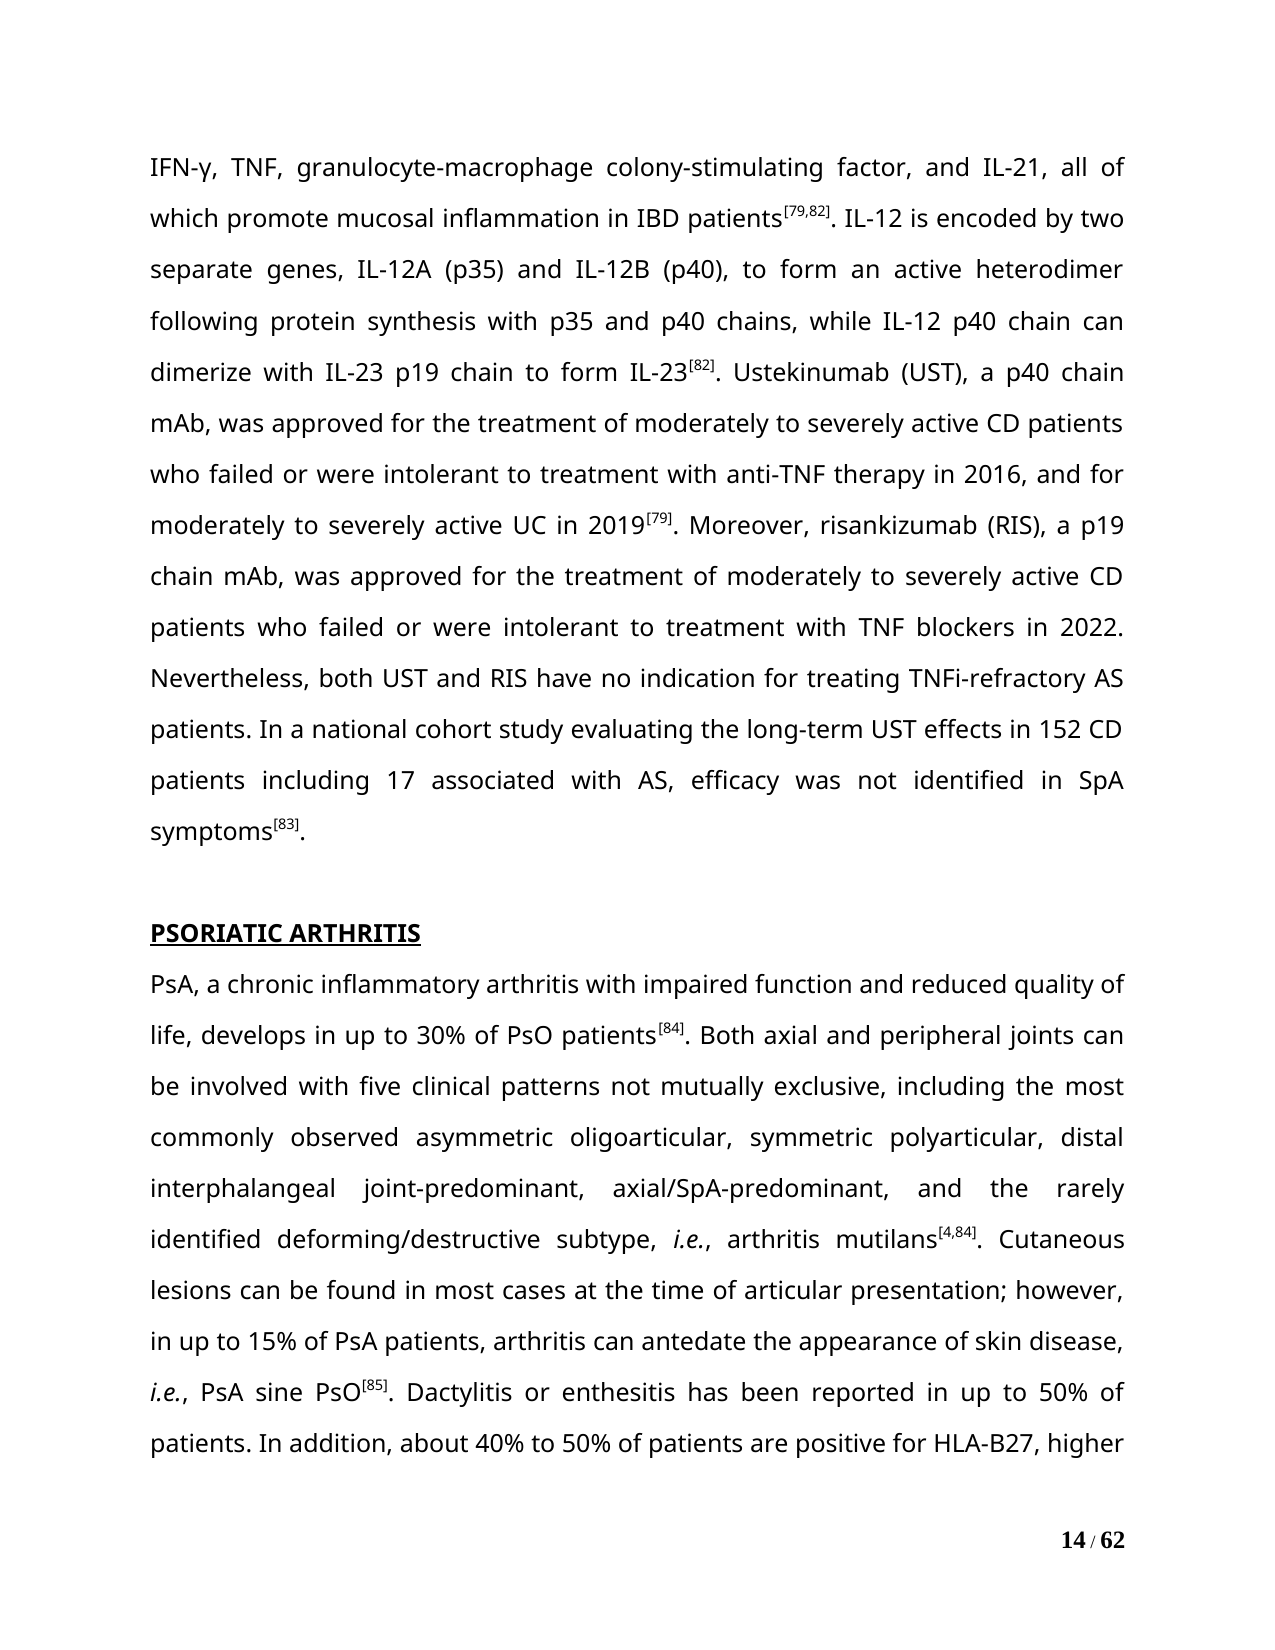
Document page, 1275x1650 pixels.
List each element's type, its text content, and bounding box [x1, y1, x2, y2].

text Psoriatic Arthritis [150, 916, 1125, 950]
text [150, 967, 1125, 1460]
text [150, 150, 1125, 848]
